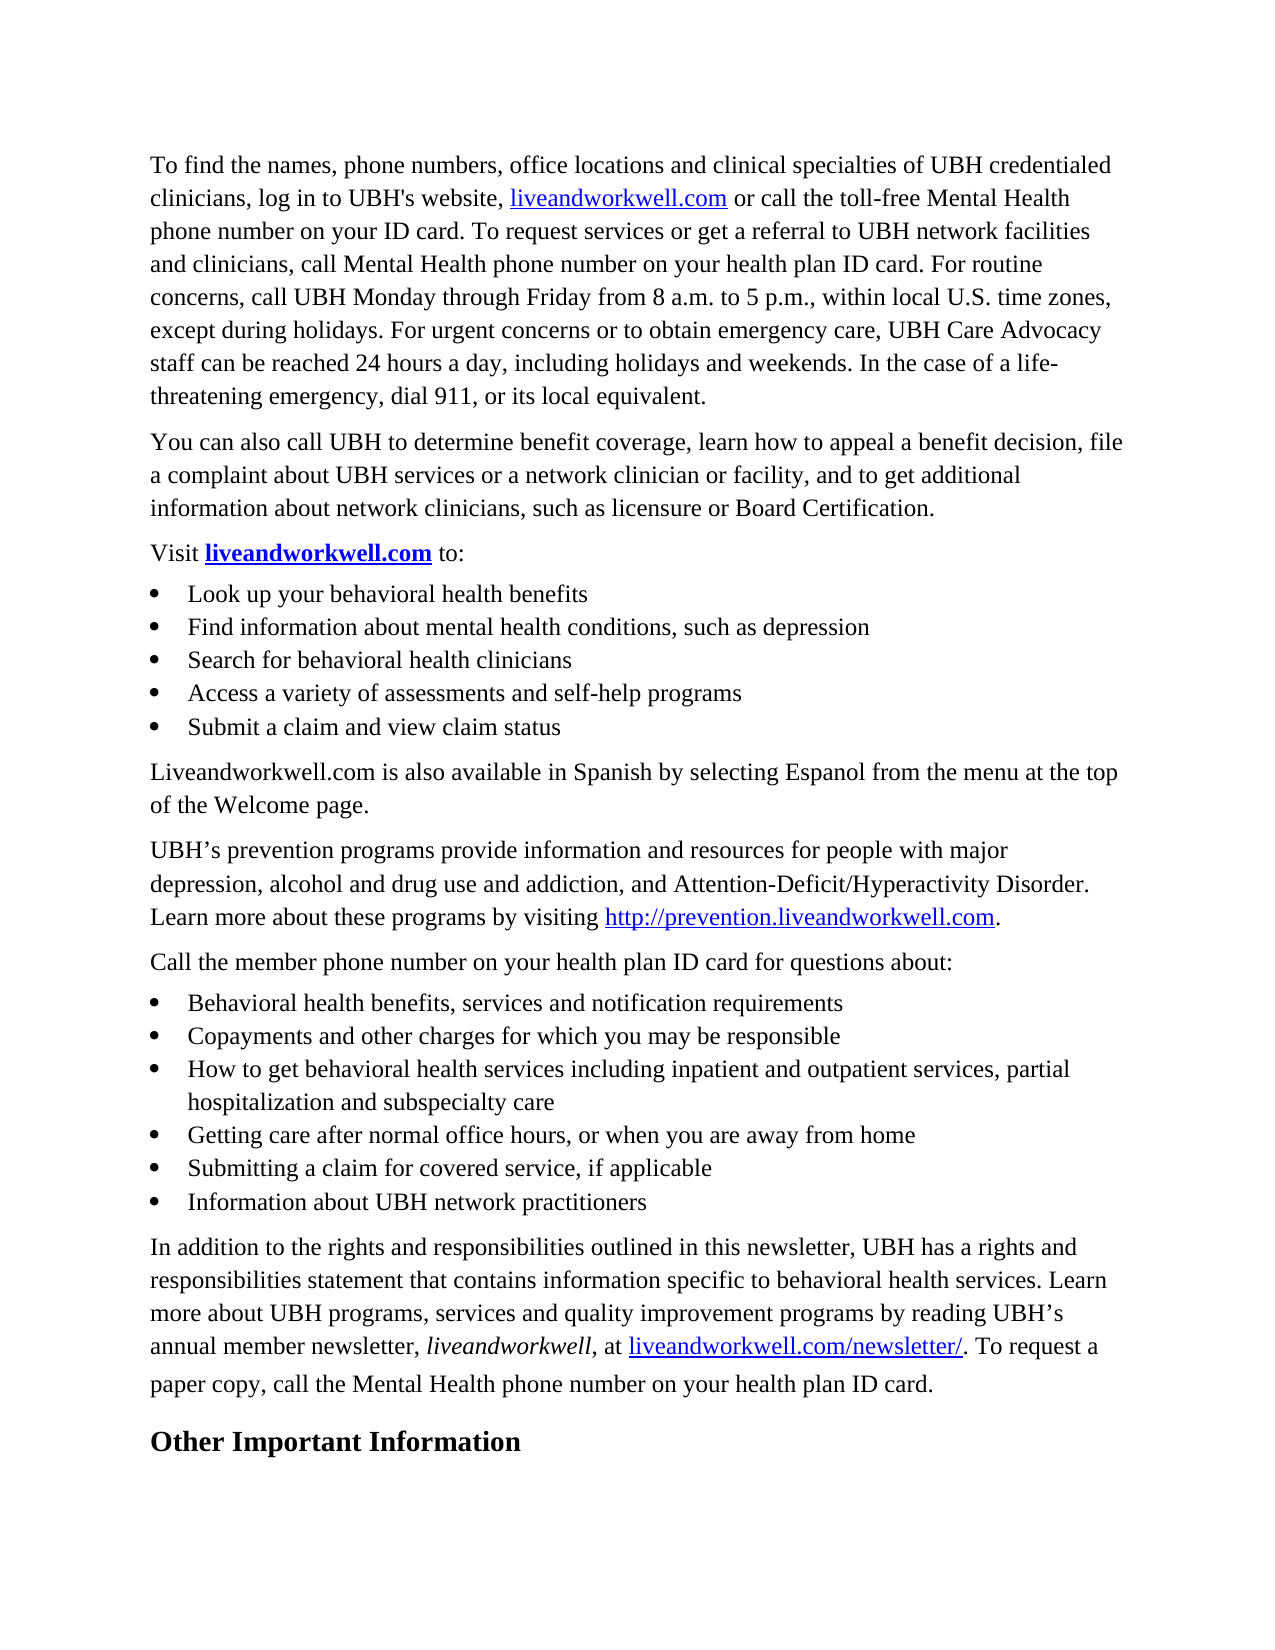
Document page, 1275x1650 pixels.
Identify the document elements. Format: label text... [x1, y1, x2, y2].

text In addition to the rights and responsibilities outlined in this newsletter, UBH has a rights and responsibilities statement that contains information specific to behavioral health services. Learn more about UBH programs, services and quality improvement programs by reading UBH’s annual member newsletter, liveandworkwell, at liveandworkwell.com/newsletter/. To request a paper copy, call the Mental Health phone number on your health plan ID card. [150, 1232, 1125, 1398]
text Call the member phone number on your health plan ID card for questions about: [150, 947, 1125, 976]
list Access a variety of assessments and self-help programs [150, 678, 1125, 707]
list Look up your behavioral health benefits [150, 579, 1125, 608]
list Find information about mental health conditions, such as depression [150, 612, 1125, 641]
text To find the names, phone numbers, office locations and clinical specialties of UBH credentialed clinicians, log in to UBH's website, liveandworkwell.com or call the toll-free Mental Health phone number on your ID card. To request services or get a referral to UBH network facilities and clinicians, call Mental Health phone number on your health plan ID card. For routine concerns, call UBH Monday through Friday from 8 a.m. to 5 p.m., within local U.S. time zones, except during holidays. For urgent concerns or to obtain emergency care, UBH Care Advocacy staff can be reached 24 hours a day, including holidays and weekends. In the case of a life-threatening emergency, dial 911, or its local equivalent. [150, 150, 1125, 410]
list How to get behavioral health services including inpatient and outpatient services, partial hospitalization and subspecialty care [150, 1054, 1125, 1116]
list Submit a claim and view claim status [150, 712, 1125, 740]
list Behavioral health benefits, services and notification requirements [150, 988, 1125, 1017]
list Copayments and other charges for which you may be responsible [150, 1021, 1125, 1050]
text Liveandworkwell.com is also available in Spanish by selecting Espanol from the menu at the top of the Welcome page. [150, 757, 1125, 819]
list Search for behavioral health clinicians [150, 646, 1125, 674]
list Getting care after normal office hours, or when you are away from home [150, 1121, 1125, 1149]
list Information about UBH network practitioners [150, 1187, 1125, 1215]
text UBH’s prevention programs provide information and resources for people with major depression, alcohol and drug use and addiction, and Attention-Deficit/Hyperactivity Disorder. Learn more about these programs by visiting http://prevention.liveandworkwell.com. [150, 836, 1125, 930]
list Submitting a claim for covered service, if applicable [150, 1153, 1125, 1182]
text Visit liveandworkwell.com to: [150, 538, 1125, 567]
text You can also call UBH to determine benefit coverage, learn how to appeal a benefit decision, file a complaint about UBH services or a network clinician or facility, and to get additional information about network clinicians, such as licensure or Board Certification. [150, 427, 1125, 521]
text Other Important Information [150, 1424, 1125, 1458]
